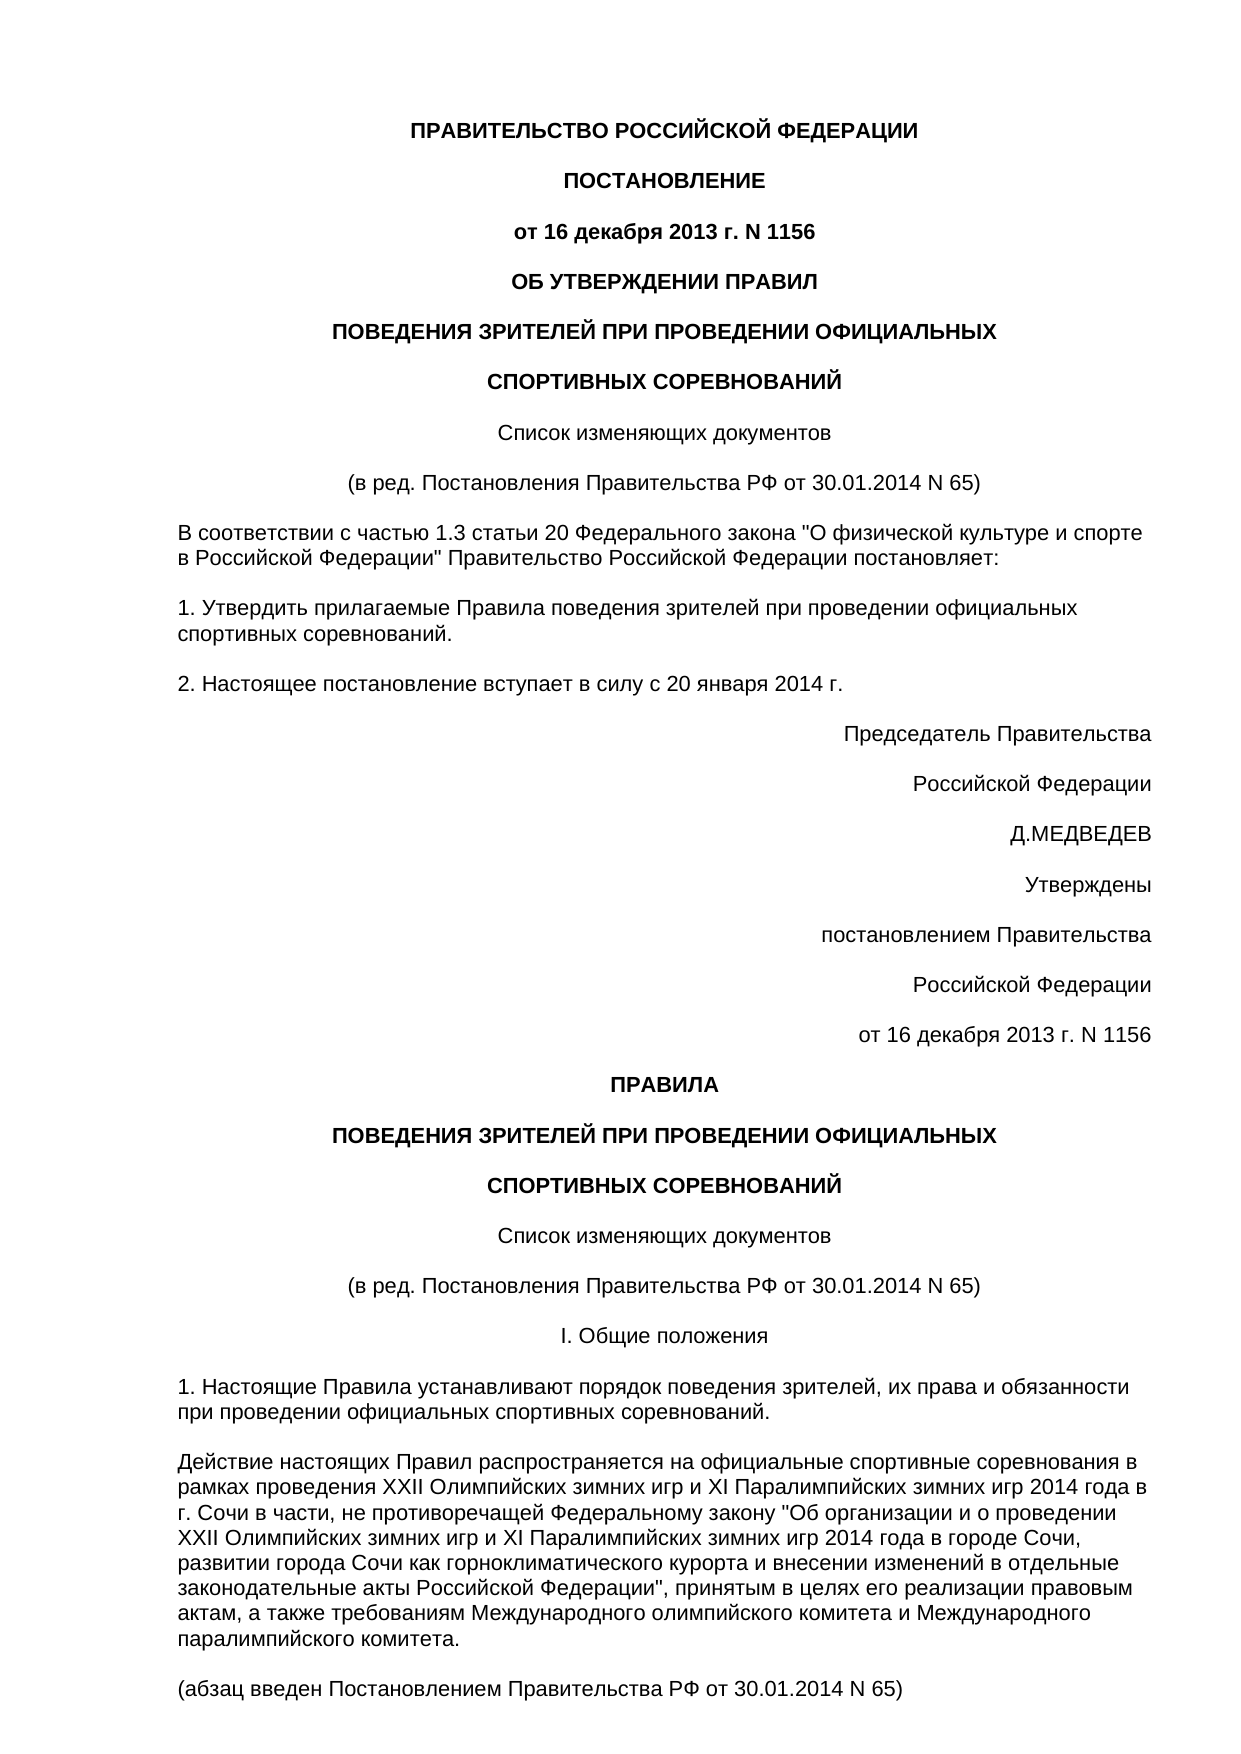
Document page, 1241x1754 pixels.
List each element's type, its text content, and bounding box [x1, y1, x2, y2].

text ПРАВИТЕЛЬСТВО РОССИЙСКОЙ ФЕДЕРАЦИИ [177, 118, 1152, 143]
text ПОСТАНОВЛЕНИЕ [177, 168, 1152, 193]
text (в ред. Постановления Правительства РФ от 30.01.2014 N 65) [177, 469, 1152, 495]
text (в ред. Постановления Правительства РФ от 30.01.2014 N 65) [177, 1273, 1152, 1298]
text Российской Федерации [177, 972, 1152, 997]
text В соответствии с частью 1.3 статьи 20 Федерального закона "О физической культуре и спорте в Российской Федерации" Правительство Российской Федерации постановляет: [177, 520, 1152, 570]
text от 16 декабря 2013 г. N 1156 [177, 1022, 1152, 1047]
text Утверждены [177, 871, 1152, 897]
text Председатель Правительства [177, 721, 1152, 746]
text I. Общие положения [177, 1323, 1152, 1348]
text ПОВЕДЕНИЯ ЗРИТЕЛЕЙ ПРИ ПРОВЕДЕНИИ ОФИЦИАЛЬНЫХ [177, 319, 1152, 344]
text (абзац введен Постановлением Правительства РФ от 30.01.2014 N 65) [177, 1676, 1152, 1701]
text ПОВЕДЕНИЯ ЗРИТЕЛЕЙ ПРИ ПРОВЕДЕНИИ ОФИЦИАЛЬНЫХ [177, 1122, 1152, 1148]
text ПРАВИЛА [177, 1072, 1152, 1097]
text 1. Настоящие Правила устанавливают порядок поведения зрителей, их права и обязанности при проведении официальных спортивных соревнований. [177, 1373, 1152, 1424]
text Д.МЕДВЕДЕВ [177, 821, 1152, 846]
text СПОРТИВНЫХ СОРЕВНОВАНИЙ [177, 369, 1152, 394]
text Действие настоящих Правил распространяется на официальные спортивные соревнования в рамках проведения XXII Олимпийских зимних игр и XI Паралимпийских зимних игр 2014 года в г. Сочи в части, не противоречащей Федеральному закону "Об организации и о проведении XXII Олимпийских зимних игр и XI Паралимпийских зимних игр 2014 года в городе Сочи, развитии города Сочи как горноклиматического курорта и внесении изменений в отдельные законодательные акты Российской Федерации", принятым в целях его реализации правовым актам, а также требованиям Международного олимпийского комитета и Международного паралимпийского комитета. [177, 1449, 1152, 1651]
text постановлением Правительства [177, 922, 1152, 947]
text СПОРТИВНЫХ СОРЕВНОВАНИЙ [177, 1173, 1152, 1198]
text 2. Настоящее постановление вступает в силу с 20 января 2014 г. [177, 671, 1152, 696]
text ОБ УТВЕРЖДЕНИИ ПРАВИЛ [177, 269, 1152, 294]
text 1. Утвердить прилагаемые Правила поведения зрителей при проведении официальных спортивных соревнований. [177, 595, 1152, 646]
text Список изменяющих документов [177, 419, 1152, 444]
text Российской Федерации [177, 771, 1152, 796]
text Список изменяющих документов [177, 1223, 1152, 1248]
text от 16 декабря 2013 г. N 1156 [177, 218, 1152, 244]
